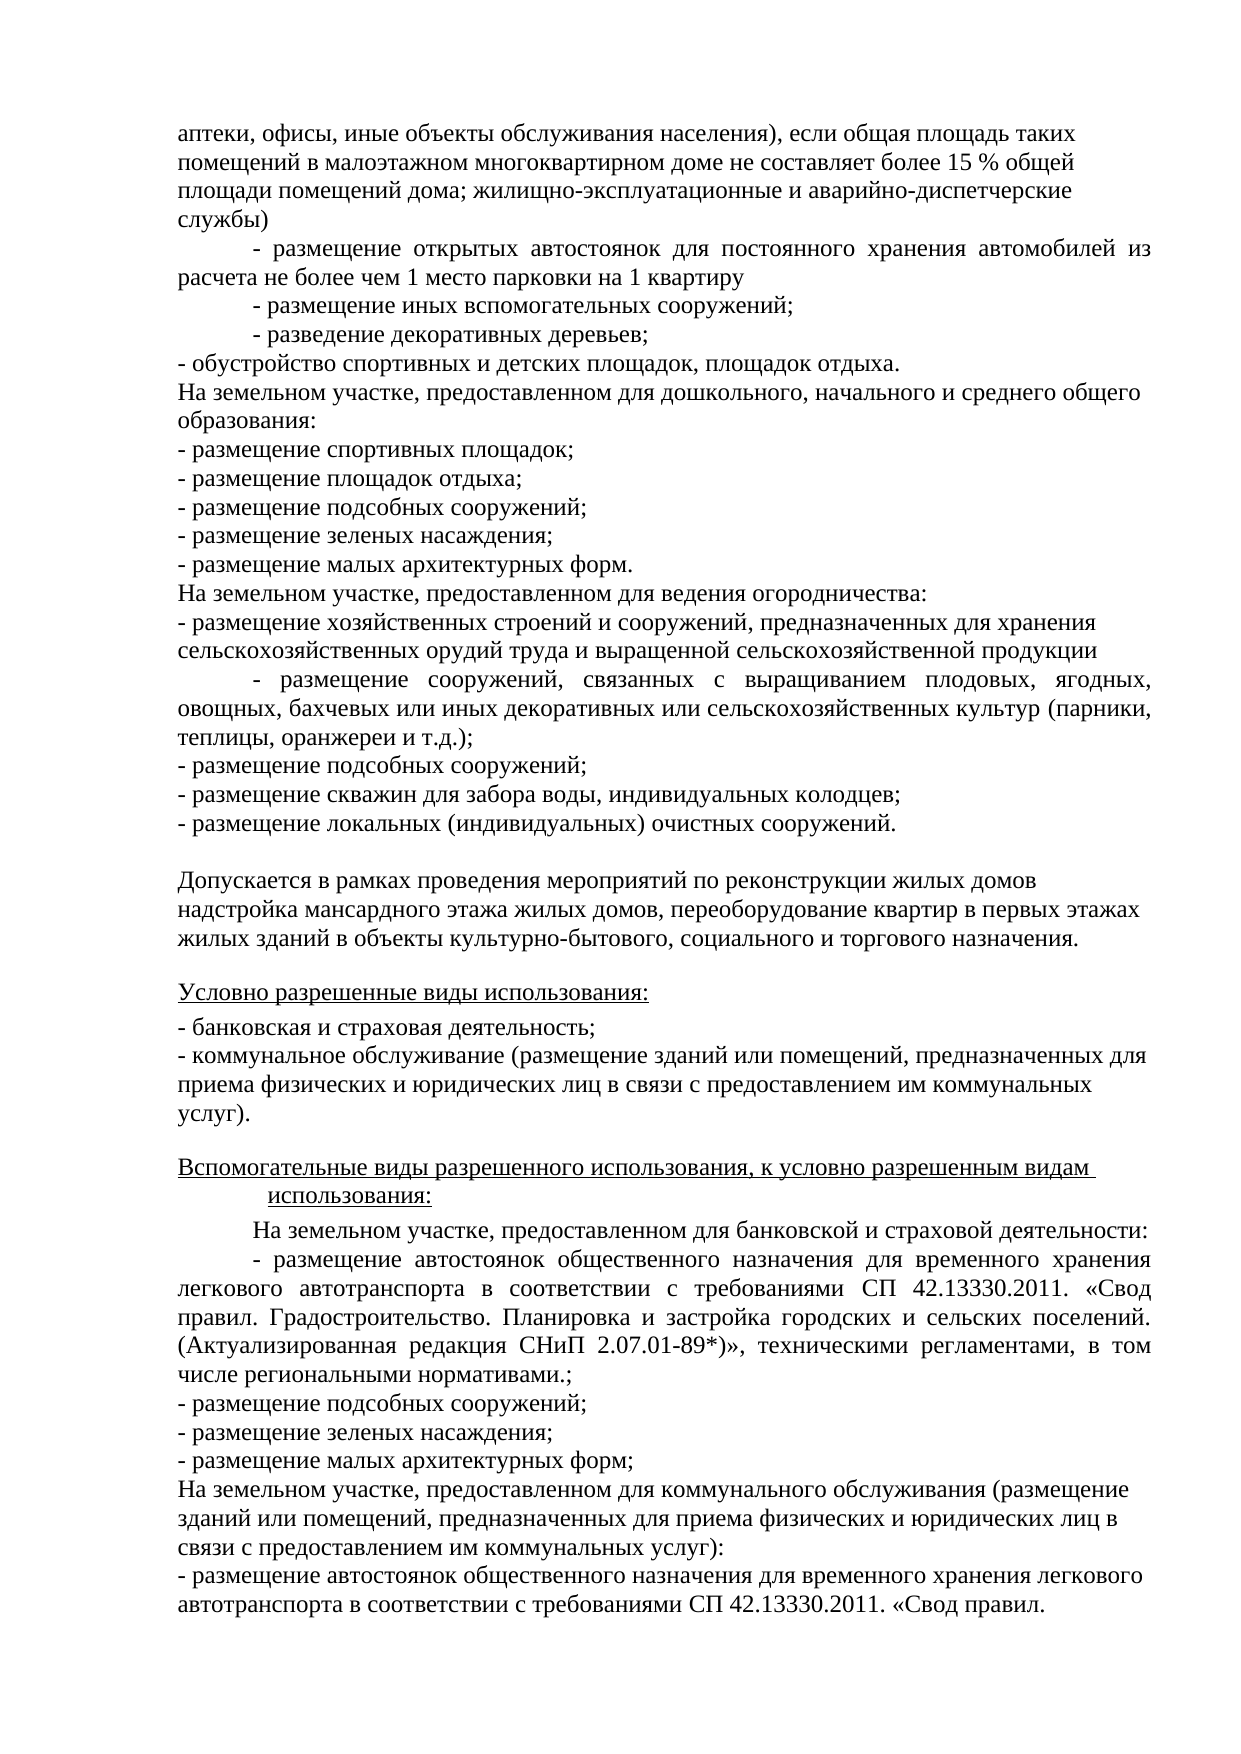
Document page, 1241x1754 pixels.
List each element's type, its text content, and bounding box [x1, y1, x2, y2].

text - размещение спортивных площадок; [177, 434, 1152, 463]
text - размещение малых архитектурных форм; [177, 1446, 1152, 1474]
text На земельном участке, предоставленном для банковской и страховой деятельности: [177, 1216, 1152, 1244]
text Допускается в рамках проведения мероприятий по реконструкции жилых домов надстройка мансардного этажа жилых домов, переоборудование квартир в первых этажах жилых зданий в объекты культурно-бытового, социального и торгового назначения. [177, 866, 1152, 952]
text - размещение подсобных сооружений; [177, 751, 1152, 779]
text - размещение иных вспомогательных сооружений; [177, 291, 1152, 319]
text - размещение локальных (индивидуальных) очистных сооружений. [177, 808, 1152, 837]
subtitle Условно разрешенные виды использования: [177, 977, 1152, 1006]
subtitle Вспомогательные виды разрешенного использования, к условно разрешенным видам использования: [177, 1152, 1152, 1209]
text - размещение открытых автостоянок для постоянного хранения автомобилей из расчета не более чем 1 место парковки на 1 квартиру [177, 233, 1152, 291]
text - размещение скважин для забора воды, индивидуальных колодцев; [177, 779, 1152, 808]
text - размещение хозяйственных строений и сооружений, предназначенных для хранения сельскохозяйственных орудий труда и выращенной сельскохозяйственной продукции [177, 607, 1152, 664]
text - размещение сооружений, связанных с выращиванием плодовых, ягодных, овощных, бахчевых или иных декоративных или сельскохозяйственных культур (парники, теплицы, оранжереи и т.д.); [177, 664, 1152, 751]
text - размещение подсобных сооружений; [177, 492, 1152, 521]
text - размещение подсобных сооружений; [177, 1388, 1152, 1417]
text На земельном участке, предоставленном для ведения огородничества: [177, 578, 1152, 607]
text - обустройство спортивных и детских площадок, площадок отдыха. [177, 348, 1152, 377]
text На земельном участке, предоставленном для дошкольного, начального и среднего общего образования: [177, 377, 1152, 434]
text - разведение декоративных деревьев; [177, 319, 1152, 348]
text - размещение автостоянок общественного назначения для временного хранения легкового автотранспорта в соответствии с требованиями СП 42.13330.2011. «Свод правил. Градостроительство. Планировка и застройка городских и сельских поселений. (Актуализированная редакция СНиП 2.07.01-89*)», техническими регламентами, в том числе региональными нормативами.; [177, 1244, 1152, 1388]
text На земельном участке, предоставленном для коммунального обслуживания (размещение зданий или помещений, предназначенных для приема физических и юридических лиц в связи с предоставлением им коммунальных услуг): [177, 1474, 1152, 1561]
text - размещение зеленых насаждения; [177, 1417, 1152, 1446]
text - банковская и страховая деятельность; [177, 1012, 1152, 1041]
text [177, 118, 1152, 233]
text - размещение малых архитектурных форм. [177, 549, 1152, 578]
text - коммунальное обслуживание (размещение зданий или помещений, предназначенных для приема физических и юридических лиц в связи с предоставлением им коммунальных услуг). [177, 1041, 1152, 1127]
text - размещение зеленых насаждения; [177, 521, 1152, 549]
text - размещение площадок отдыха; [177, 463, 1152, 492]
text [177, 1561, 1152, 1618]
